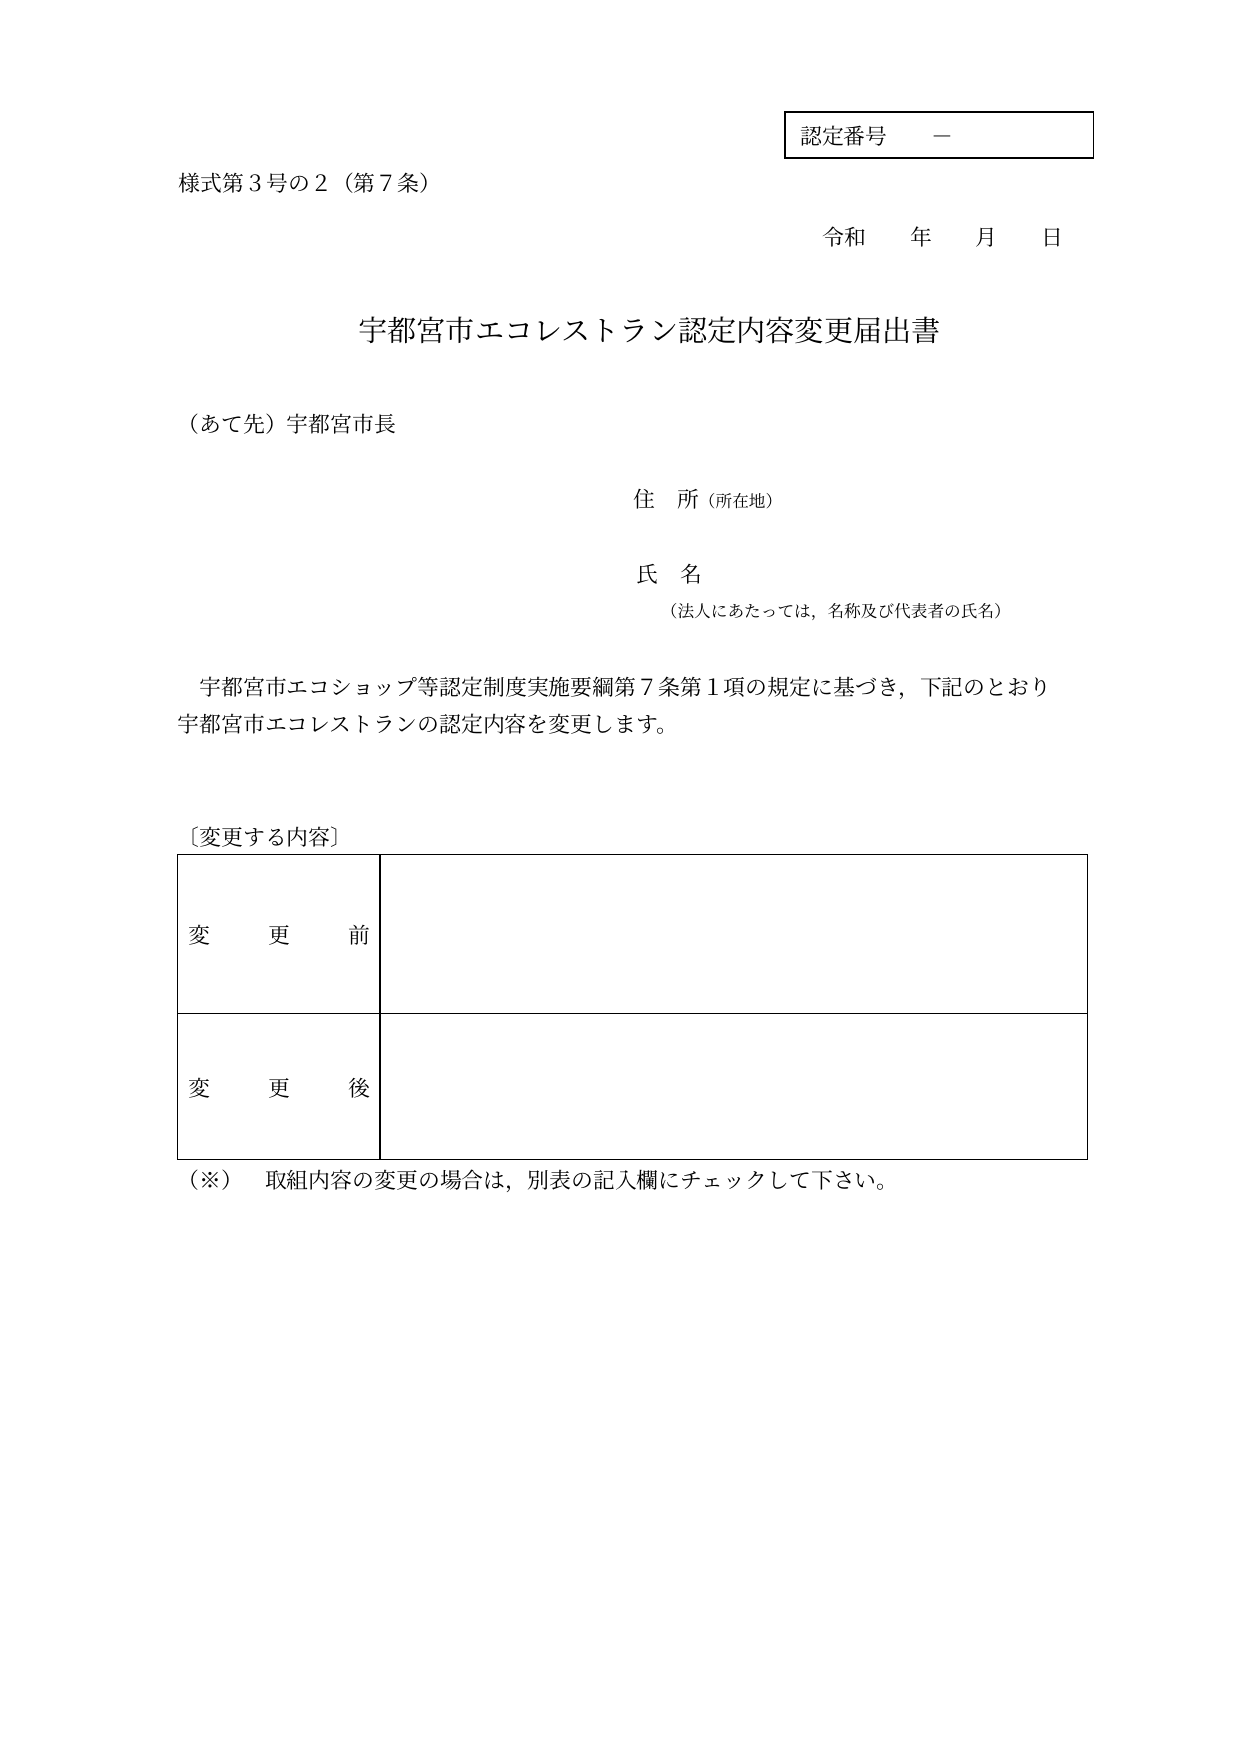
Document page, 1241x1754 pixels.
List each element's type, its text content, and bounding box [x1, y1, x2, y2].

text 住 所（所在地） [177, 479, 1063, 517]
text 〔変更する内容〕 [177, 817, 976, 854]
table_header 変更前 [178, 855, 379, 1013]
text 宇都宮市エコレストラン認定内容変更届出書 [177, 292, 1063, 367]
text 氏 名 [177, 554, 1063, 592]
text 宇都宮市エコショップ等認定制度実施要綱第７条第１項の規定に基づき，下記のとおり [177, 667, 1063, 704]
table_header [381, 855, 1087, 1013]
text （※） 取組内容の変更の場合は，別表の記入欄にチェックして下さい。 [177, 1160, 976, 1198]
text （法人にあたっては，名称及び代表者の氏名） [177, 592, 1063, 629]
text 宇都宮市エコレストランの認定内容を変更します。 [177, 704, 1063, 742]
text （あて先）宇都宮市長 [177, 404, 1063, 442]
text 令和 年 月 日 [177, 217, 1063, 254]
table_cell 変更後 [178, 1014, 379, 1159]
table_cell [381, 1014, 1087, 1159]
